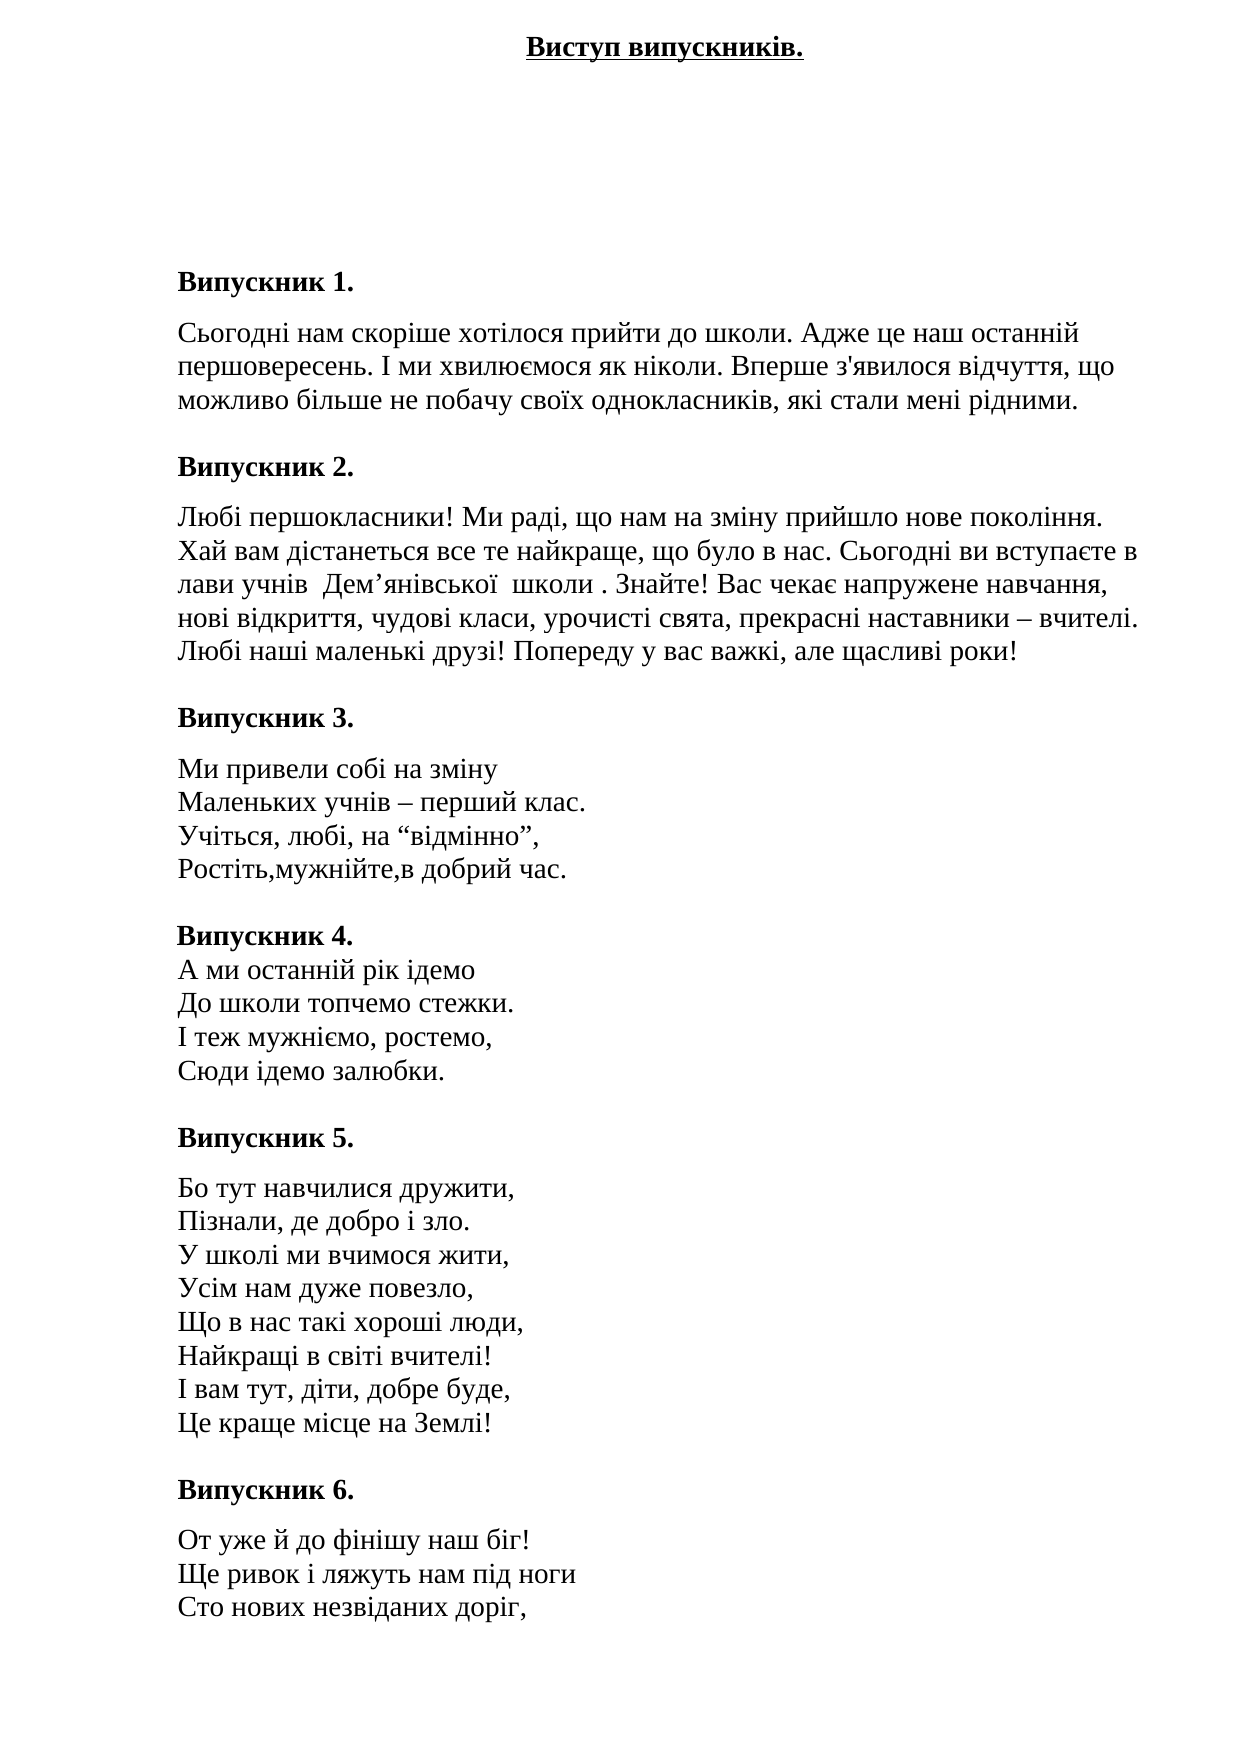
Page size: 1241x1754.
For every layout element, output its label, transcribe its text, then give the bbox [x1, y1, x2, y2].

text Це краще місце на Землі! [118, 1405, 1152, 1438]
text І теж мужніємо, ростемо, [118, 1019, 1152, 1053]
text Сьогодні нам скоріше хотілося прийти до школи. Адже це наш останній першовересень. І ми хвилюємося як ніколи. Вперше з'явилося відчуття, що можливо більше не побачу своїх однокласників, які стали мені рідними. [177, 315, 1152, 415]
text Бо тут навчилися дружити, [118, 1170, 1152, 1203]
text Випускник 1. [118, 264, 1152, 298]
text Сто нових незвіданих доріг, [118, 1589, 1152, 1623]
text Сюди ідемо залюбки. [118, 1053, 1152, 1086]
text До школи топчемо стежки. [118, 986, 1152, 1019]
text Маленьких учнів – перший клас. [118, 784, 1152, 818]
text А ми останній рік ідемо [118, 952, 1152, 986]
text От уже й до фінішу наш біг! [118, 1522, 1152, 1556]
text Що в нас такі хороші люди, [118, 1304, 1152, 1338]
text Випускник 5. [118, 1120, 1152, 1153]
text Випускник 6. [118, 1472, 1152, 1505]
text Учіться, любі, на “відмінно”, [118, 818, 1152, 851]
text Випускник 4. [118, 885, 1152, 952]
text Ми привели собі на зміну [118, 751, 1152, 784]
text Пізнали, де добро і зло. [118, 1203, 1152, 1237]
text Випускник 3. [118, 700, 1152, 734]
text І вам тут, діти, добре буде, [118, 1371, 1152, 1405]
text Виступ випускників. [177, 29, 1152, 63]
text У школі ми вчимося жити, [118, 1237, 1152, 1271]
text Ростіть,мужнійте,в добрий час. [118, 851, 1152, 885]
text Усім нам дуже повезло, [118, 1271, 1152, 1304]
text Випускник 2. [118, 449, 1152, 482]
text Ще ривок і ляжуть нам під ноги [118, 1556, 1152, 1589]
text Найкращі в світі вчителі! [118, 1338, 1152, 1371]
